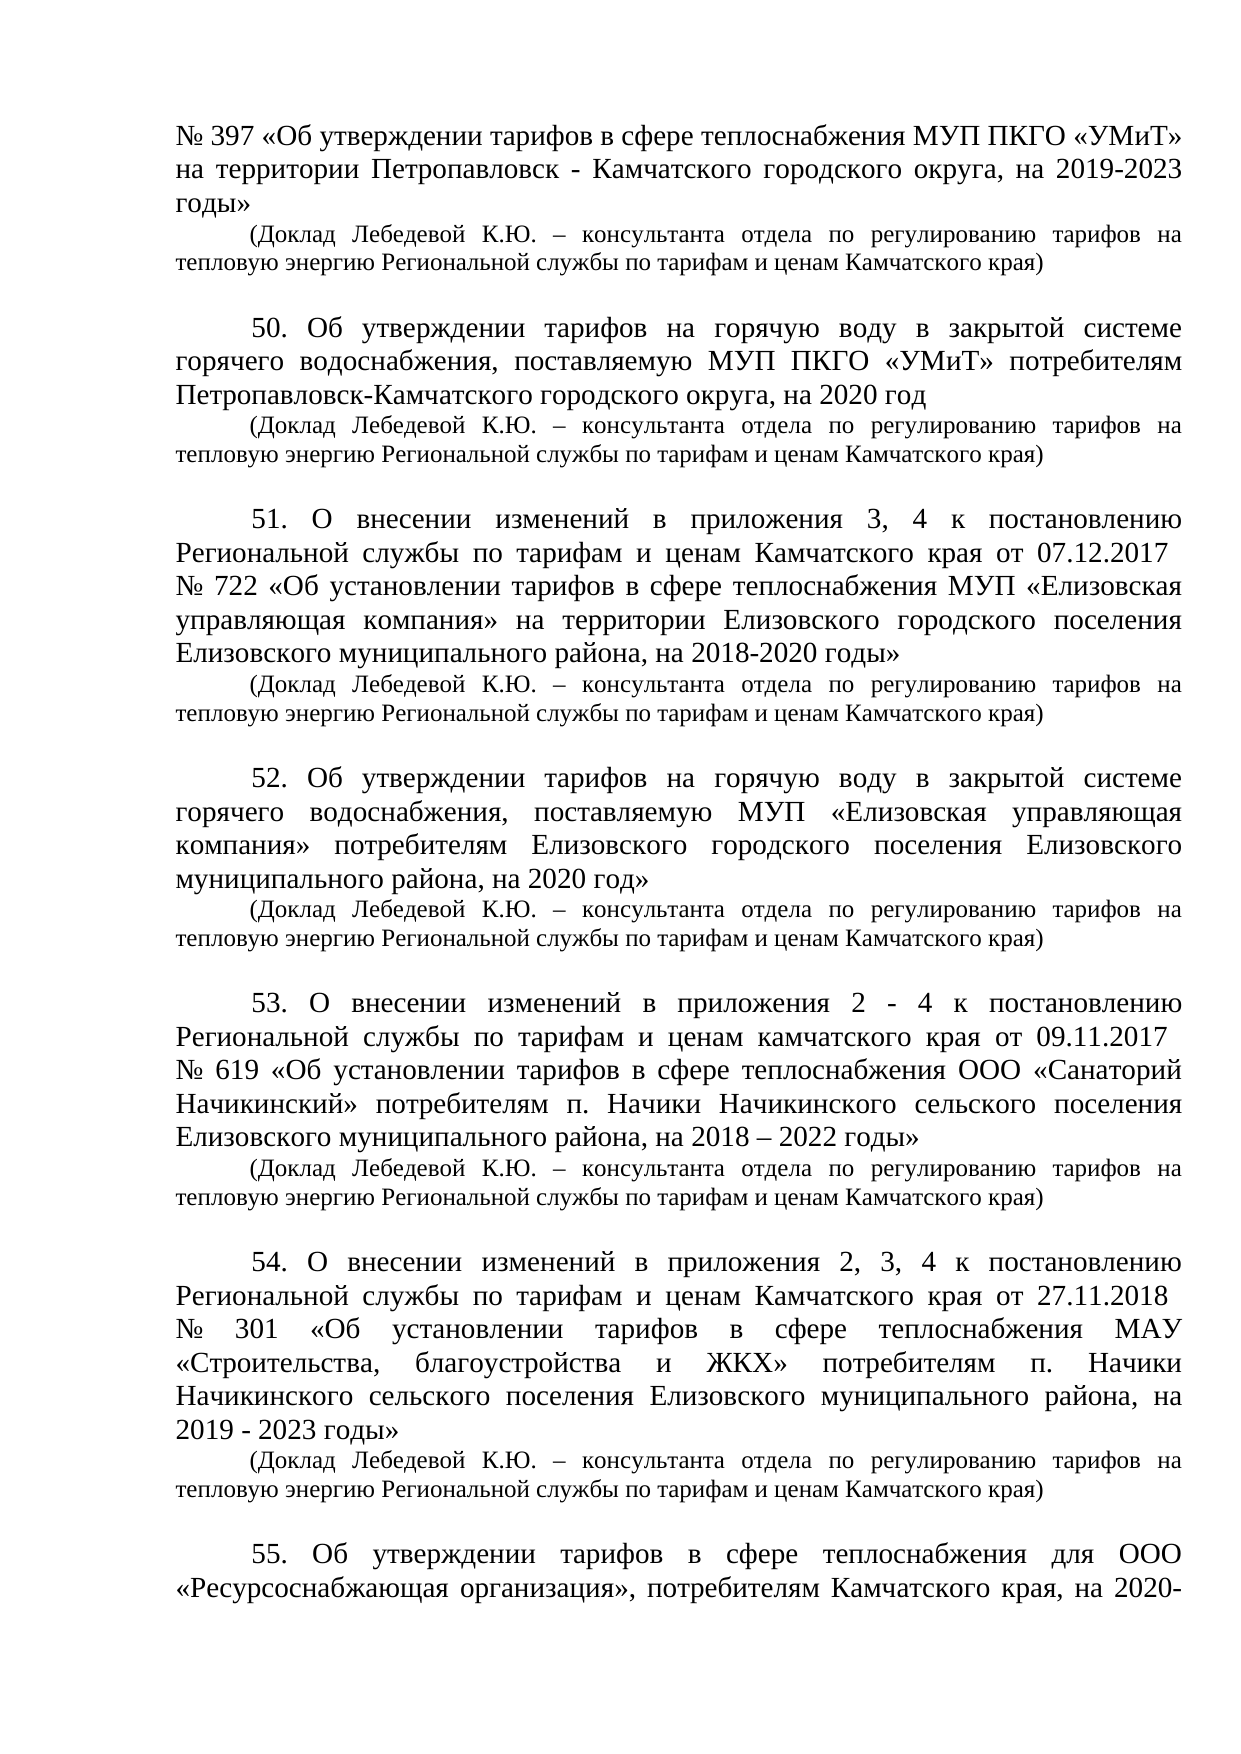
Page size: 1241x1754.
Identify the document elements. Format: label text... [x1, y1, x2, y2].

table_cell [164, 1536, 1194, 1603]
table_cell 52. Об утверждении тарифов на горячую воду в закрытой системе горячего водоснабжения, поставляемую МУП «Елизовская управляющая компания» потребителям Елизовского городского поселения Елизовского муниципального района, на 2020 год» (Доклад Лебедевой К.Ю. – консультанта отдела по регулированию тарифов на тепловую энергию Региональной службы по тарифам и ценам Камчатского края) [164, 760, 1194, 985]
table_cell 51. О внесении изменений в приложения 3, 4 к постановлению Региональной службы по тарифам и ценам Камчатского края от 07.12.2017 № 722 «Об установлении тарифов в сфере теплоснабжения МУП «Елизовская управляющая компания» на территории Елизовского городского поселения Елизовского муниципального района, на 2018-2020 годы» (Доклад Лебедевой К.Ю. – консультанта отдела по регулированию тарифов на тепловую энергию Региональной службы по тарифам и ценам Камчатского края) [164, 501, 1194, 760]
table_cell 54. О внесении изменений в приложения 2, 3, 4 к постановлению Региональной службы по тарифам и ценам Камчатского края от 27.11.2018 № 301 «Об установлении тарифов в сфере теплоснабжения МАУ «Строительства, благоустройства и ЖКХ» потребителям п. Начики Начикинского сельского поселения Елизовского муниципального района, на 2019 - 2023 годы» (Доклад Лебедевой К.Ю. – консультанта отдела по регулированию тарифов на тепловую энергию Региональной службы по тарифам и ценам Камчатского края) [164, 1244, 1194, 1536]
table_cell 53. О внесении изменений в приложения 2 - 4 к постановлению Региональной службы по тарифам и ценам камчатского края от 09.11.2017 № 619 «Об установлении тарифов в сфере теплоснабжения ООО «Санаторий Начикинский» потребителям п. Начики Начикинского сельского поселения Елизовского муниципального района, на 2018 – 2022 годы» (Доклад Лебедевой К.Ю. – консультанта отдела по регулированию тарифов на тепловую энергию Региональной службы по тарифам и ценам Камчатского края) [164, 985, 1194, 1244]
table_cell 50. Об утверждении тарифов на горячую воду в закрытой системе горячего водоснабжения, поставляемую МУП ПКГО «УМиТ» потребителям Петропавловск-Камчатского городского округа, на 2020 год (Доклад Лебедевой К.Ю. – консультанта отдела по регулированию тарифов на тепловую энергию Региональной службы по тарифам и ценам Камчатского края) [164, 310, 1194, 501]
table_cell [164, 118, 1194, 310]
